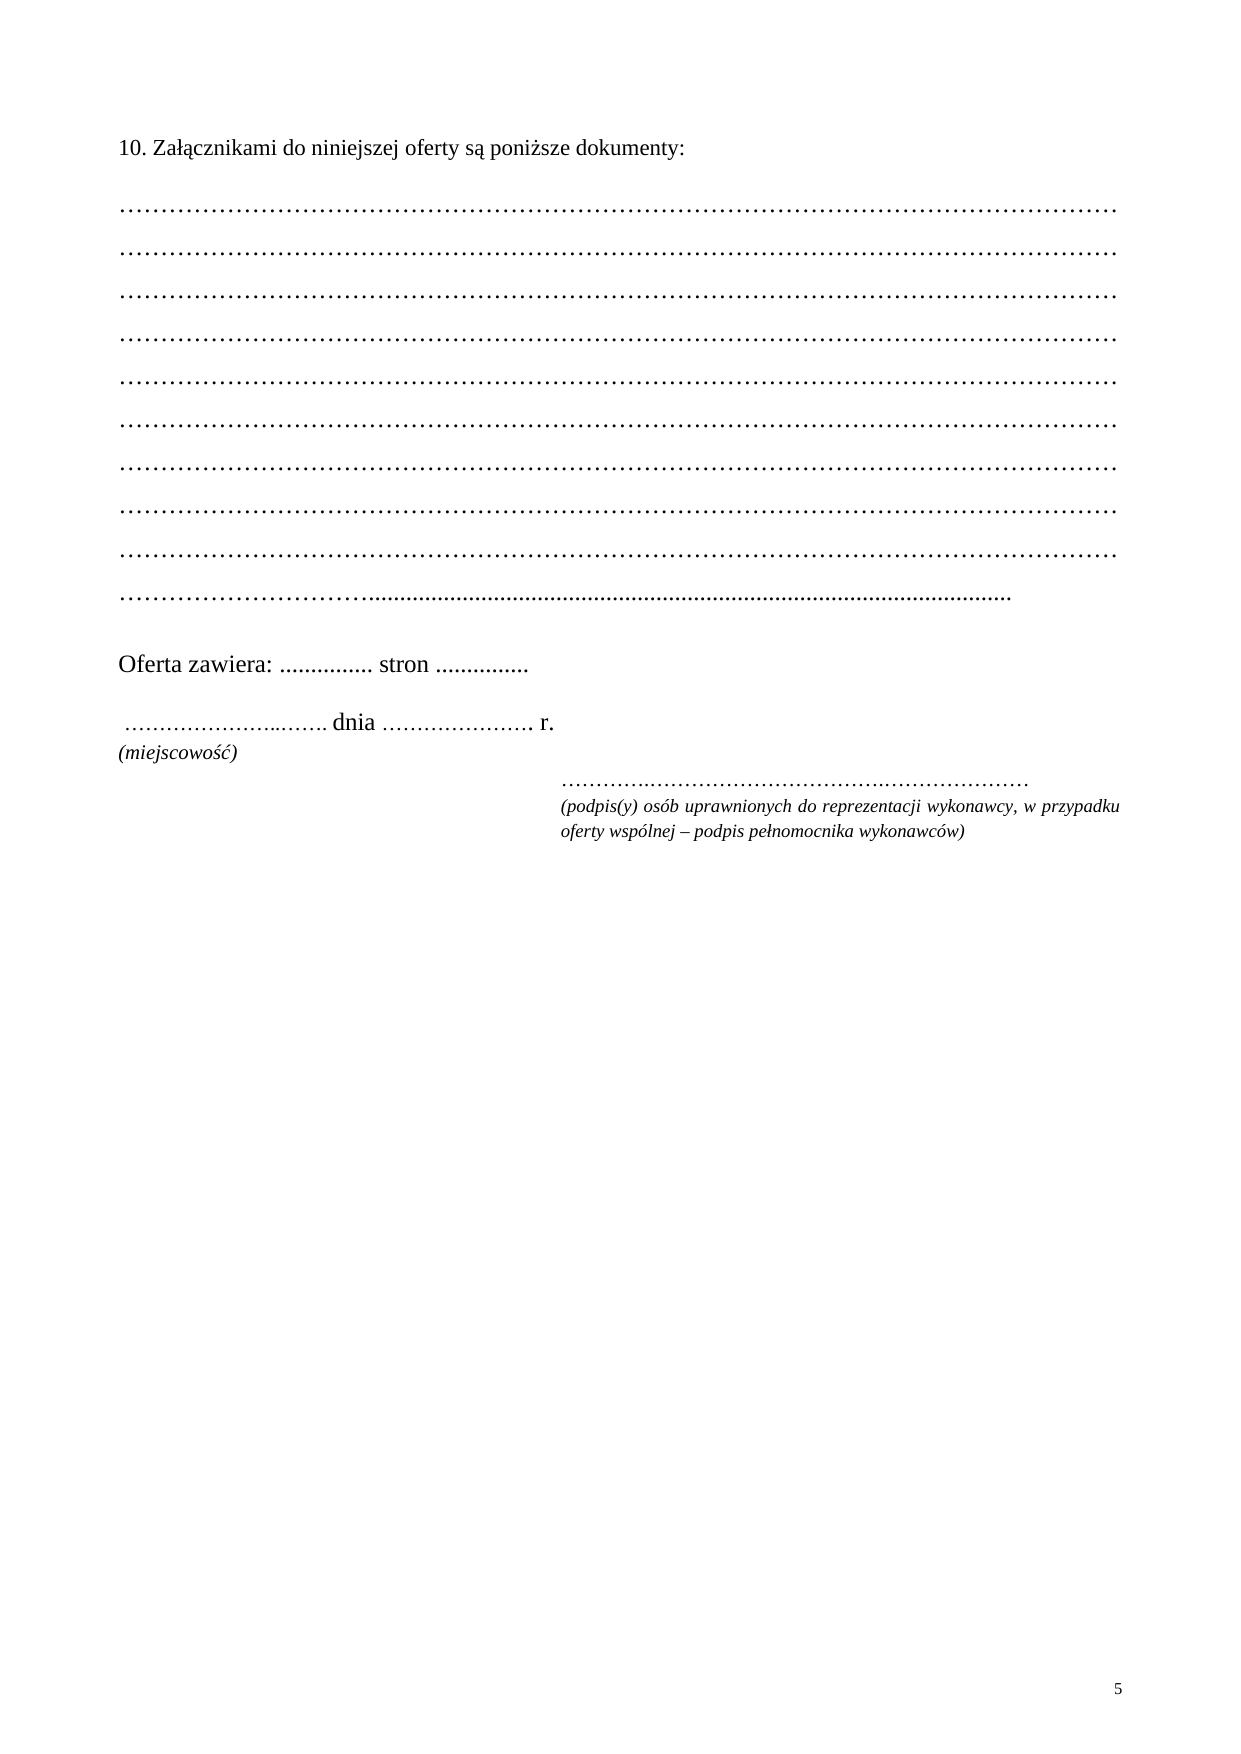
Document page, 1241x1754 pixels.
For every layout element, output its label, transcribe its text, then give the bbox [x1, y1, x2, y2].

text ………….…………………………….………………… [561, 767, 1122, 791]
text …………………………………………………………………………………………………………………………………………………………………………………………………………………………………………………………………………………………………………………………………………………………………………………………………………………………………………………………………………………………………………………………………………………………………………………………………………………………………………………………………………………………………………………………………………………………………………………………………………………………………………………………………………………………………………………………………………………………………………………………………………………………....................................................................................................... [118, 189, 1122, 606]
text (podpis(y) osób uprawnionych do reprezentacji wykonawcy, w przypadku oferty wspólnej – podpis pełnomocnika wykonawców) [561, 795, 1122, 841]
text 10. Załącznikami do niniejszej oferty są poniższe dokumenty: [118, 134, 1122, 160]
text Oferta zawiera: ............... stron ............... [118, 649, 1122, 677]
text (miejscowość) [118, 740, 1122, 764]
text …………………..……. dnia …………………. r. [118, 707, 1122, 735]
